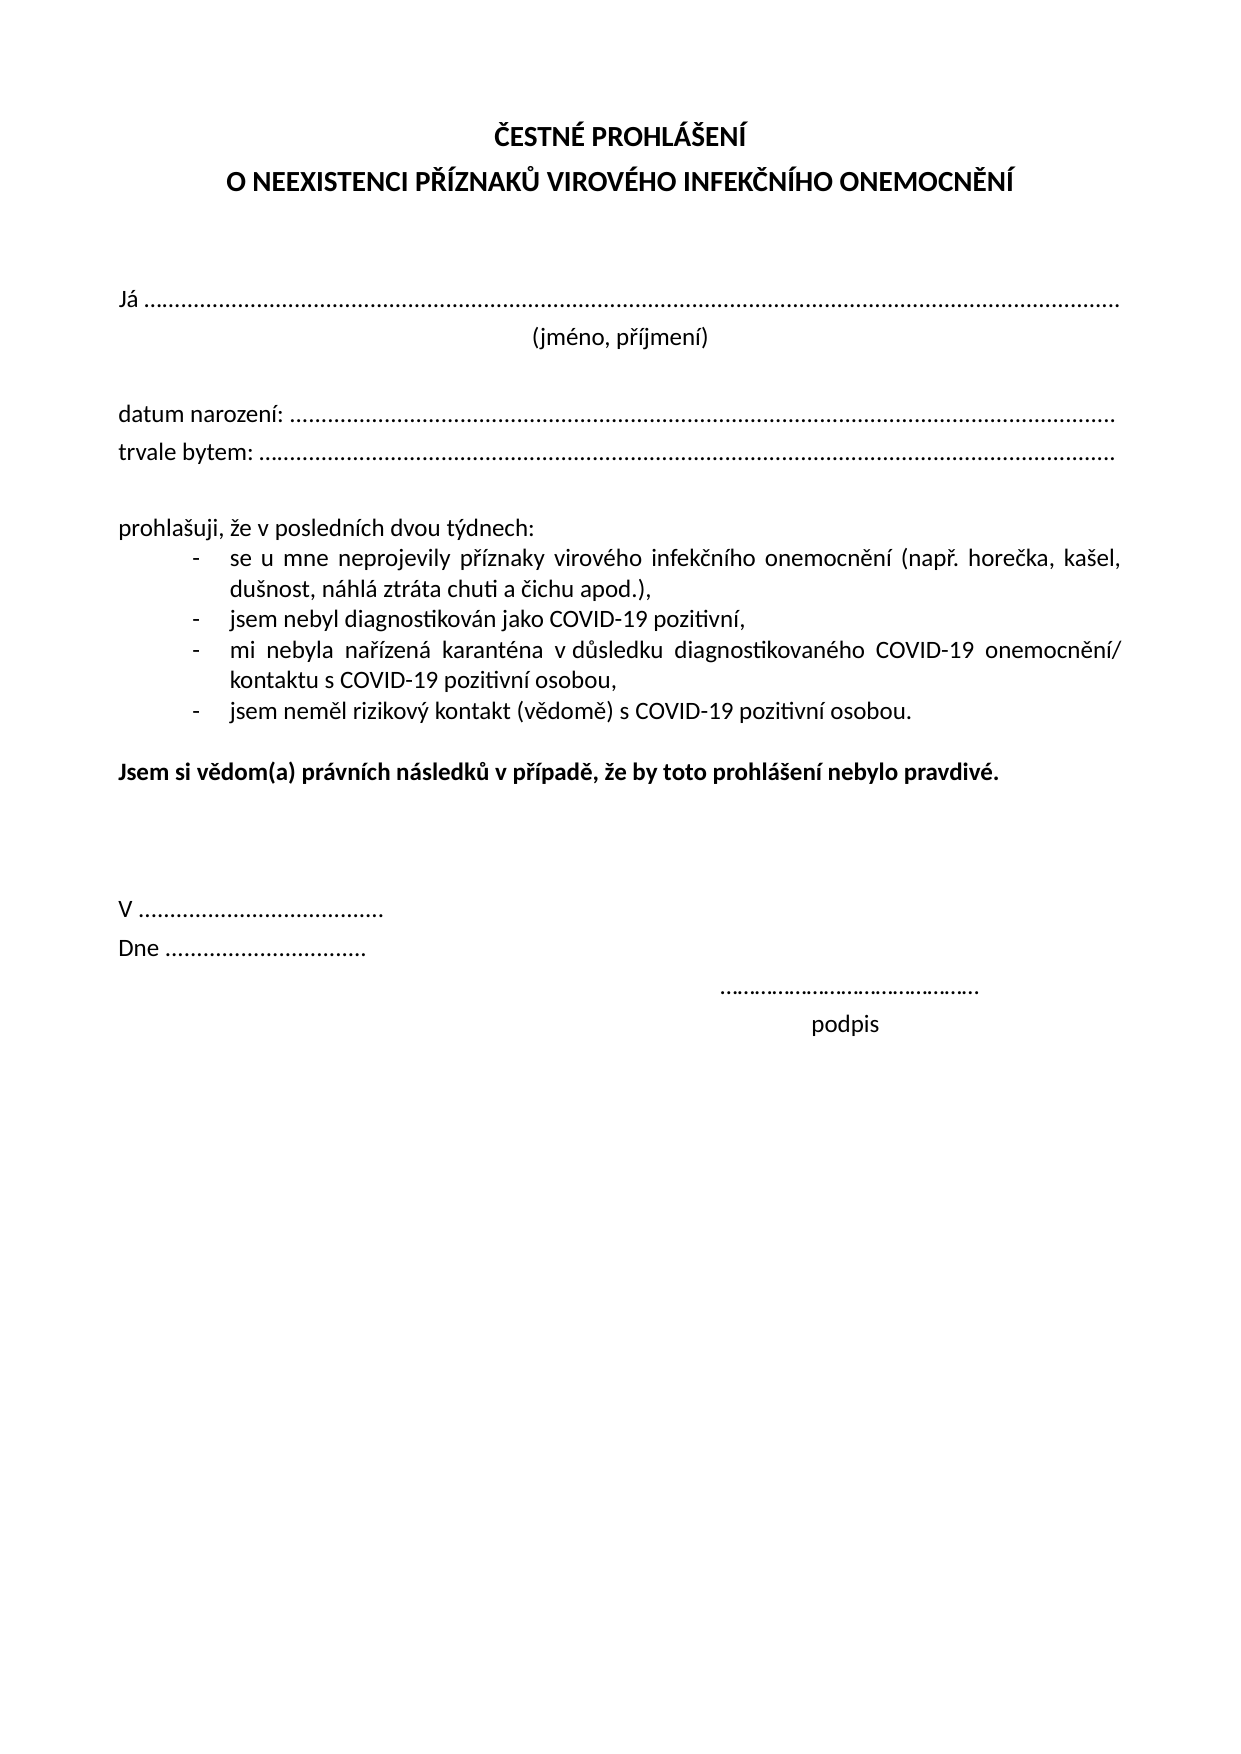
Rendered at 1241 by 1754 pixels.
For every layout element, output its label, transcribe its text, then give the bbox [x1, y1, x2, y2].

text V ....................................... [118, 893, 1122, 924]
text prohlašuji, že v posledních dvou týdnech: [118, 512, 1122, 543]
text podpis [118, 1008, 1122, 1038]
text Jsem si vědom(a) právních následků v případě, že by toto prohlášení nebylo pravdivé. [118, 756, 1122, 787]
list mi nebyla nařízená karanténa v důsledku diagnostikovaného COVID-19 onemocnění/ kontaktu s COVID-19 pozitivní osobou, [192, 634, 1122, 695]
text datum narození: ................................................................................................................................... [118, 398, 1122, 428]
text ČESTNÉ PROHLÁŠENÍ [118, 118, 1122, 154]
text Já …........................................................................................................................................................ [118, 283, 1122, 314]
list jsem neměl rizikový kontakt (vědomě) s COVID-19 pozitivní osobou. [192, 695, 1122, 726]
text ……………………………………… [118, 970, 1122, 1000]
list se u mne neprojevily příznaky virového infekčního onemocnění (např. horečka, kašel, dušnost, náhlá ztráta chuti a čichu apod.), [192, 543, 1122, 604]
text Dne ................................ [118, 932, 1122, 962]
text O NEEXISTENCI PŘÍZNAKŮ VIROVÉHO INFEKČNÍHO ONEMOCNĚNÍ [118, 163, 1122, 198]
text trvale bytem: …..................................................................................................................................... [118, 436, 1122, 466]
text (jméno, příjmení) [118, 321, 1122, 352]
list jsem nebyl diagnostikován jako COVID-19 pozitivní, [192, 604, 1122, 634]
